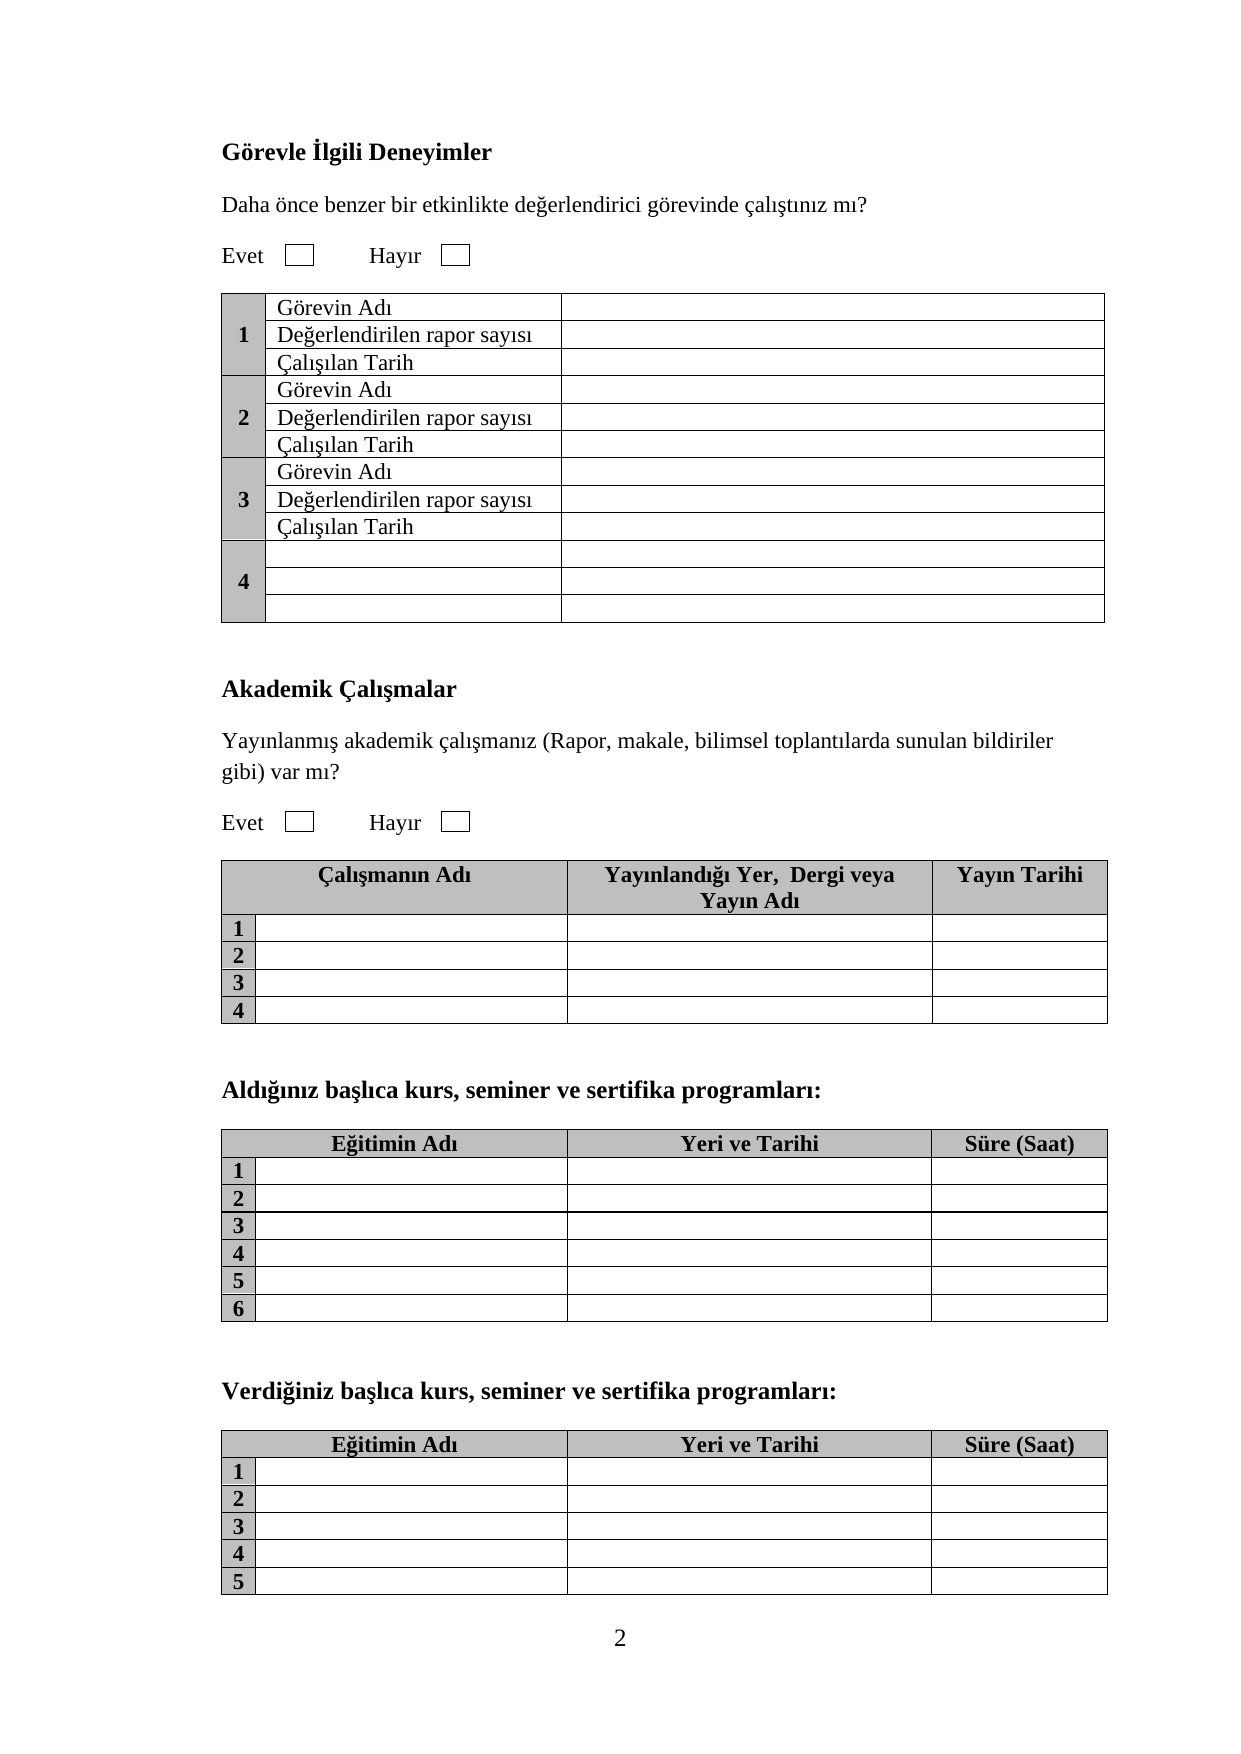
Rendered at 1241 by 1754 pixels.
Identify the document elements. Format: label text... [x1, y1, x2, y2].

table_cell [266, 541, 561, 567]
table_cell [932, 1185, 1107, 1211]
table_header Eğitimin Adı [222, 1130, 567, 1157]
table_cell [562, 404, 1104, 430]
table_cell [256, 1568, 567, 1594]
table_cell [568, 997, 932, 1023]
table_cell [256, 1513, 567, 1539]
table_cell 3 [222, 970, 255, 996]
text Görevle İlgili Deneyimler [148, 137, 1093, 166]
table_cell [932, 1540, 1107, 1567]
table_cell [562, 541, 1104, 567]
table_cell [266, 568, 561, 594]
table_cell [562, 349, 1104, 375]
table_cell [932, 1240, 1107, 1266]
table_cell [256, 1240, 567, 1266]
table_cell [568, 942, 932, 968]
table_cell [256, 1267, 567, 1293]
table_cell [932, 1513, 1107, 1539]
table_header Yayınlandığı Yer, Dergi veya Yayın Adı [568, 861, 932, 914]
table_cell Çalışılan Tarih [266, 513, 561, 539]
table_cell [568, 1185, 931, 1211]
table_cell [562, 513, 1104, 539]
table_cell Değerlendirilen rapor sayısı [266, 486, 561, 512]
table_cell [932, 1486, 1107, 1512]
table_cell 1 [222, 1458, 255, 1484]
table_cell [256, 997, 567, 1023]
table_header Süre (Saat) [932, 1130, 1107, 1157]
table_cell 3 [222, 458, 265, 539]
text Yayınlanmış akademik çalışmanız (Rapor, makale, bilimsel toplantılarda sunulan bildiriler gibi) var mı? [221, 728, 1093, 784]
table_header Yeri ve Tarihi [568, 1431, 931, 1457]
table_header Süre (Saat) [932, 1431, 1107, 1457]
table_cell 3 [222, 1213, 255, 1239]
table_cell [568, 1240, 931, 1266]
table_cell [932, 1213, 1107, 1239]
table_cell [933, 942, 1107, 968]
table_cell 3 [222, 1513, 255, 1539]
table_cell [932, 1458, 1107, 1484]
table_cell Değerlendirilen rapor sayısı [266, 321, 561, 348]
text Verdiğiniz başlıca kurs, seminer ve sertifika programları: [148, 1376, 1093, 1404]
table_cell [568, 1513, 931, 1539]
table_cell [256, 1213, 567, 1239]
table_cell [256, 942, 567, 968]
text Evet Hayır [148, 242, 1093, 268]
table_cell [256, 1458, 567, 1484]
table_cell Görevin Adı [266, 376, 561, 402]
table_cell [568, 915, 932, 941]
table_cell 6 [222, 1295, 255, 1321]
table_cell [932, 1568, 1107, 1594]
text Aldığınız başlıca kurs, seminer ve sertifika programları: [148, 1075, 1093, 1104]
table_header Yeri ve Tarihi [568, 1130, 931, 1157]
table_cell 2 [222, 1486, 255, 1512]
table_cell [562, 431, 1104, 457]
table_cell [568, 970, 932, 996]
table_header Çalışmanın Adı [222, 861, 567, 914]
text Daha önce benzer bir etkinlikte değerlendirici görevinde çalıştınız mı? [148, 191, 1093, 217]
table_header 1 [222, 294, 265, 375]
table_cell [562, 458, 1104, 485]
table_cell Görevin Adı [266, 458, 561, 485]
table_cell [568, 1540, 931, 1567]
table_cell [256, 915, 567, 941]
table_cell [568, 1158, 931, 1184]
table_cell 2 [222, 376, 265, 457]
table_cell [256, 970, 567, 996]
table_cell 5 [222, 1267, 255, 1293]
table_cell [256, 1295, 567, 1321]
table_cell [933, 970, 1107, 996]
table_header Yayın Tarihi [933, 861, 1107, 914]
table_cell [568, 1568, 931, 1594]
table_cell 4 [222, 1240, 255, 1266]
table_cell [562, 376, 1104, 402]
table_cell [256, 1540, 567, 1567]
table_cell Değerlendirilen rapor sayısı [266, 404, 561, 430]
table_cell [568, 1213, 931, 1239]
table_cell 2 [222, 942, 255, 968]
table_cell [933, 915, 1107, 941]
table_cell [568, 1458, 931, 1484]
table_cell [562, 486, 1104, 512]
table_cell [256, 1158, 567, 1184]
table_cell [562, 321, 1104, 348]
table_cell [256, 1185, 567, 1211]
table_cell [562, 595, 1104, 622]
text Evet Hayır [148, 809, 1093, 835]
table_cell 4 [222, 541, 265, 622]
table_cell [256, 1486, 567, 1512]
table_header Görevin Adı [266, 294, 561, 320]
table_cell Çalışılan Tarih [266, 349, 561, 375]
table_cell [266, 595, 561, 622]
table_cell [568, 1267, 931, 1293]
table_cell 2 [222, 1185, 255, 1211]
table_header Eğitimin Adı [222, 1431, 567, 1457]
table_cell [562, 568, 1104, 594]
table_header [562, 294, 1104, 320]
table_cell 4 [222, 997, 255, 1023]
table_cell [568, 1295, 931, 1321]
table_cell 5 [222, 1568, 255, 1594]
table_cell [568, 1486, 931, 1512]
table_cell 1 [222, 1158, 255, 1184]
table_cell [933, 997, 1107, 1023]
table_cell [932, 1267, 1107, 1293]
table_cell Çalışılan Tarih [266, 431, 561, 457]
table_cell 4 [222, 1540, 255, 1567]
table_cell [932, 1295, 1107, 1321]
text Akademik Çalışmalar [148, 674, 1093, 702]
table_cell 1 [222, 915, 255, 941]
table_cell [932, 1158, 1107, 1184]
